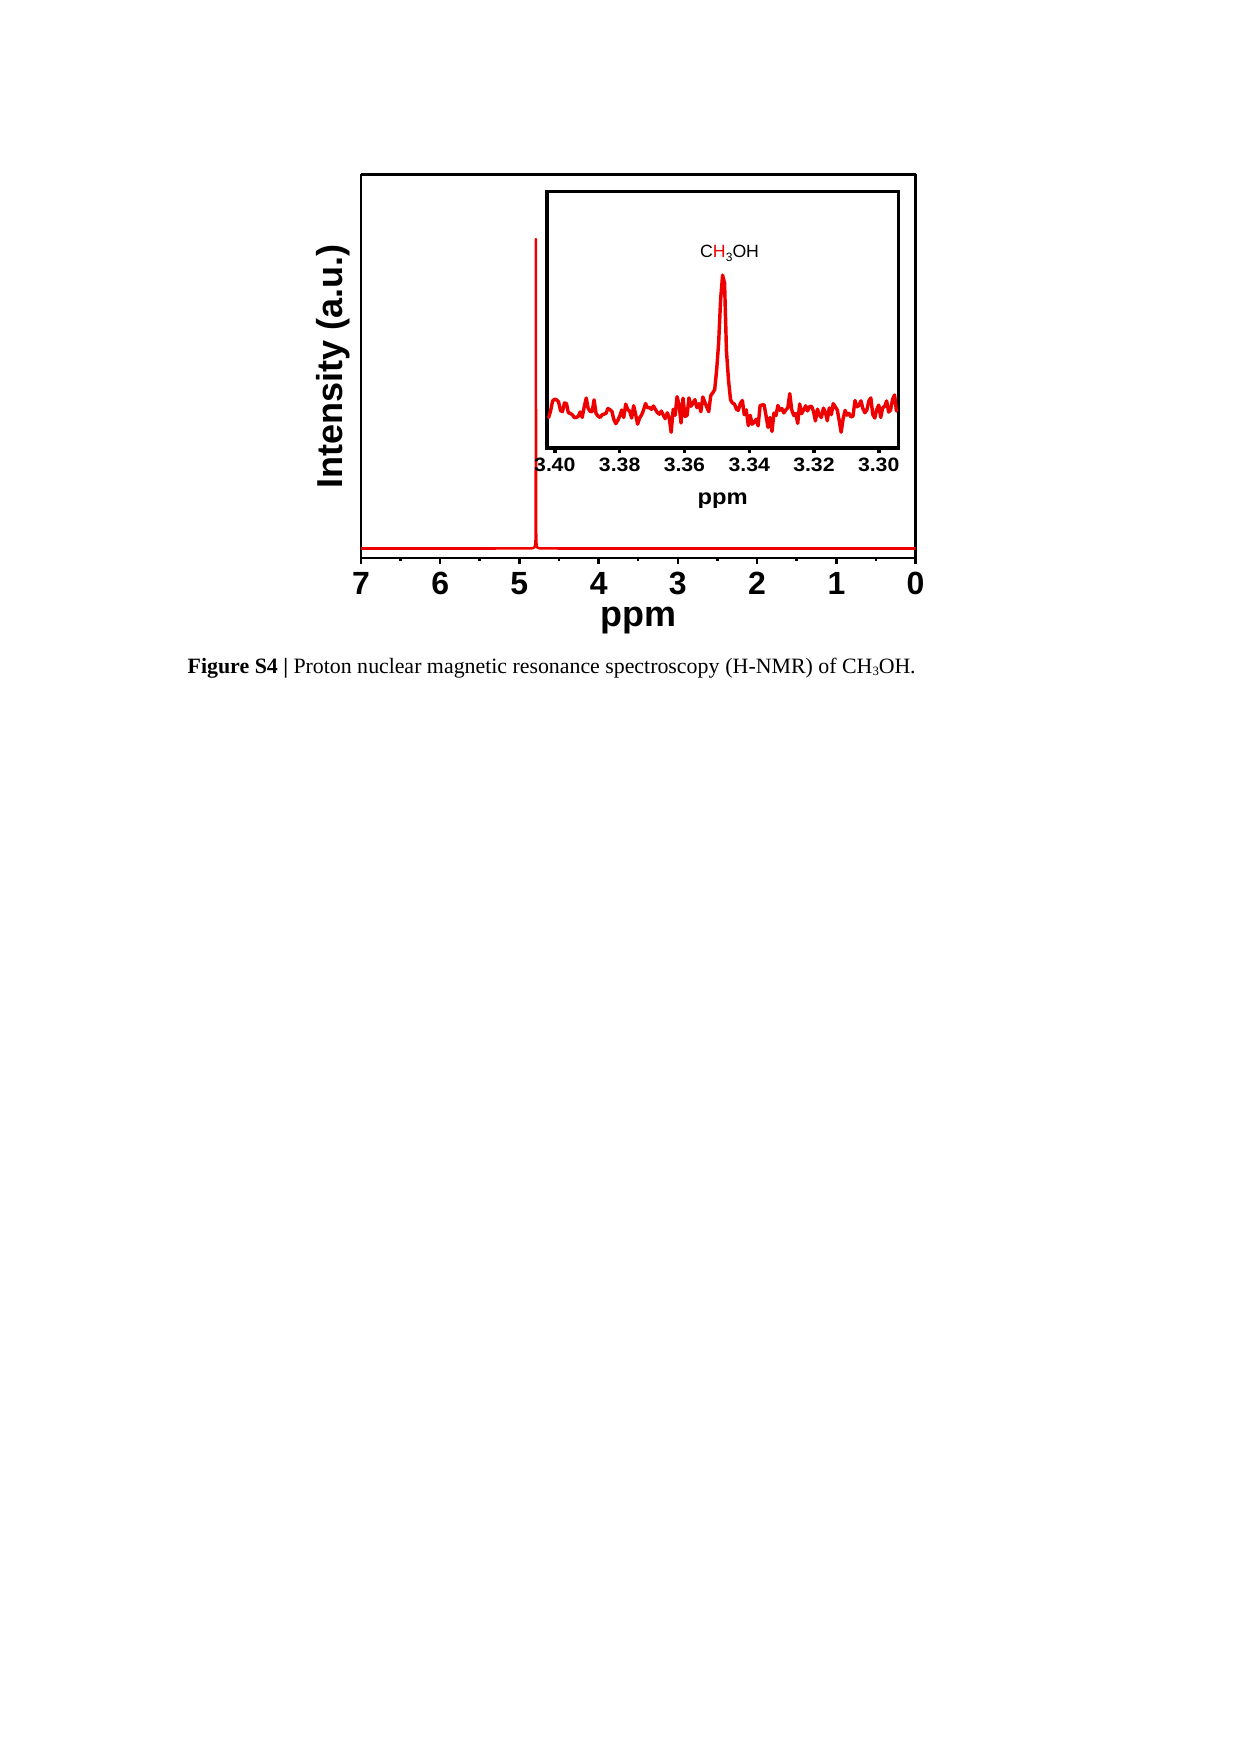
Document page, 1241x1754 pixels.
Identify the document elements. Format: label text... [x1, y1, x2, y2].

text Figure S4 | Proton nuclear magnetic resonance spectroscopy (H-NMR) of CH3OH. [187, 649, 1053, 682]
